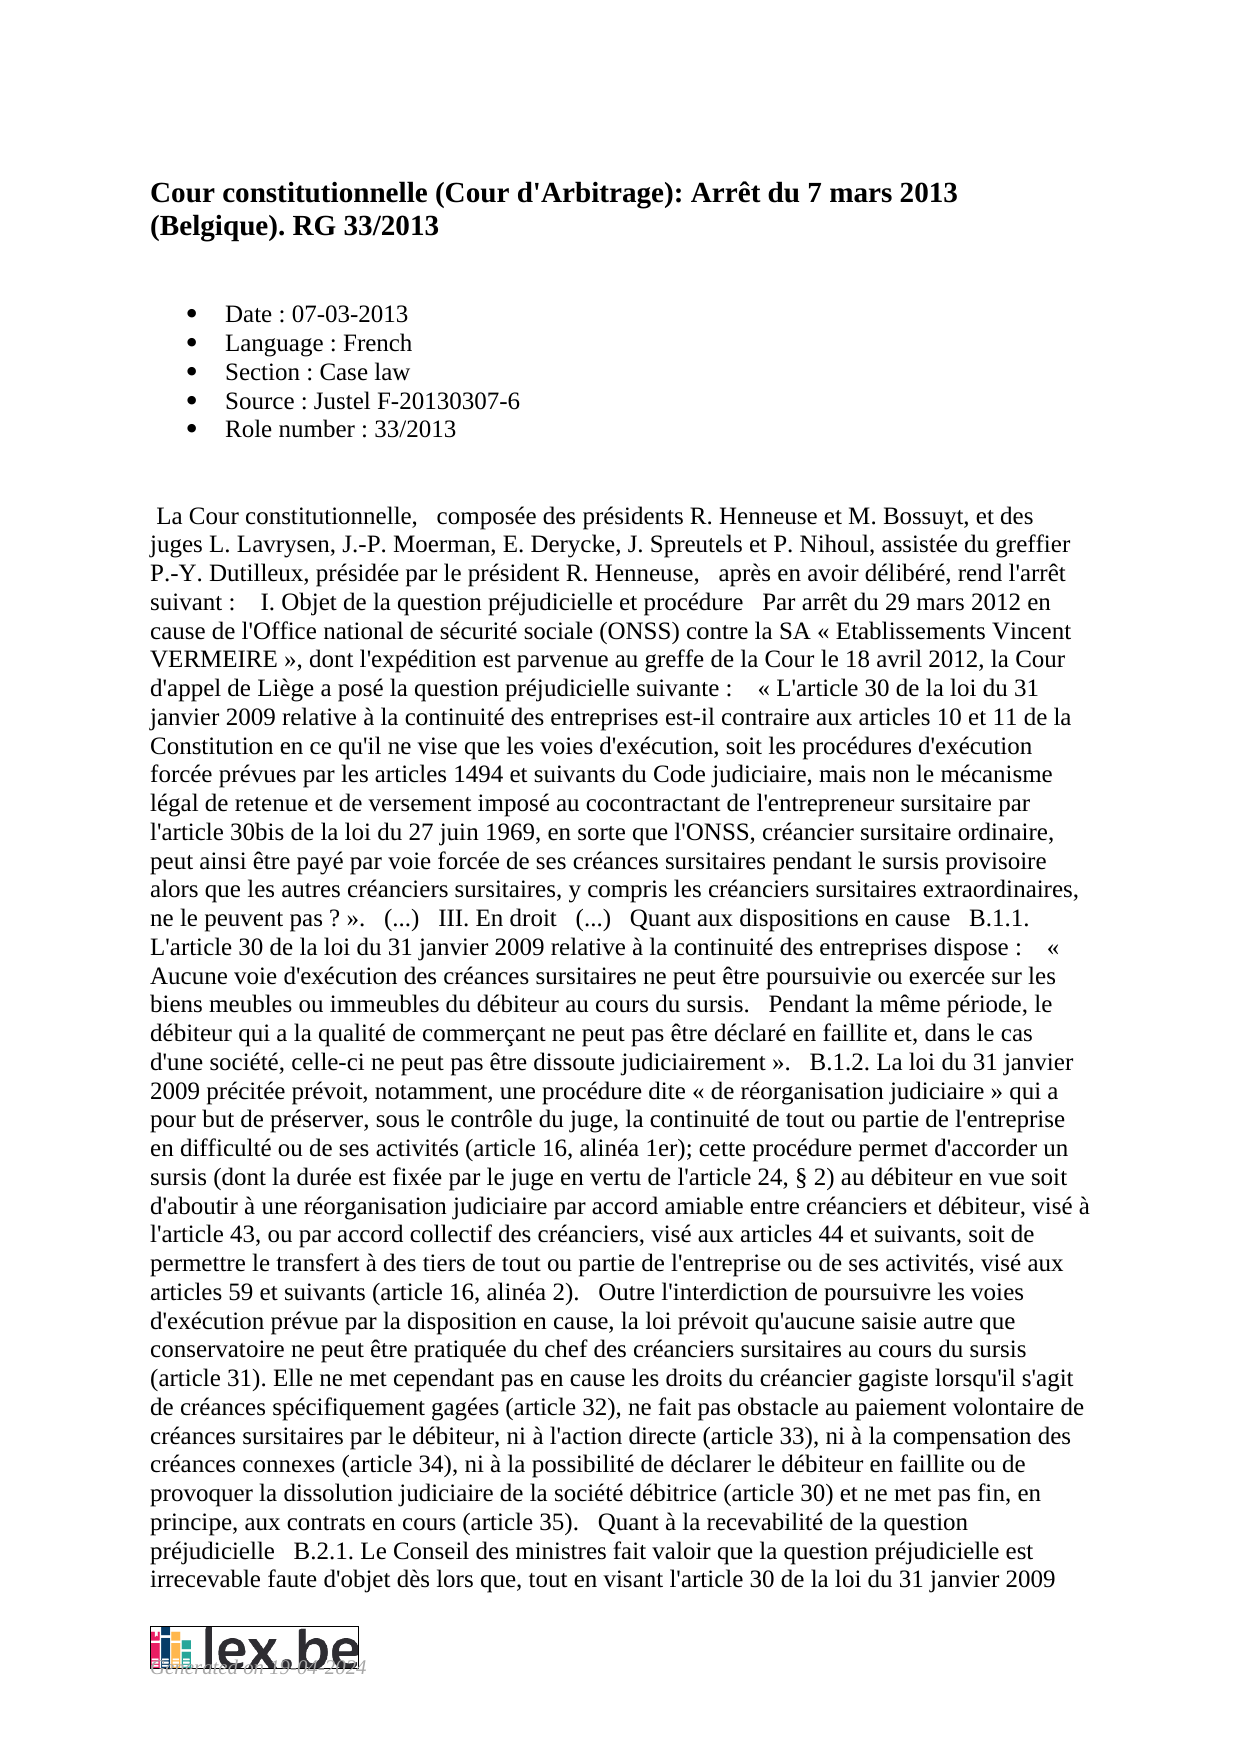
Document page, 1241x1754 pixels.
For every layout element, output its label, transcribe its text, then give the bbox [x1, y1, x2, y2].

list Role number : 33/2013 [187, 414, 1090, 443]
picture [151, 1627, 358, 1668]
list Source : Justel F-20130307-6 [187, 386, 1090, 414]
list Date : 07-03-2013 [187, 299, 1090, 328]
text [150, 501, 1090, 1593]
list Section : Case law [187, 357, 1090, 386]
list Language : French [187, 328, 1090, 357]
subtitle Cour constitutionnelle (Cour d'Arbitrage): Arrêt du 7 mars 2013 (Belgique). RG 33/2013 [150, 175, 1090, 242]
